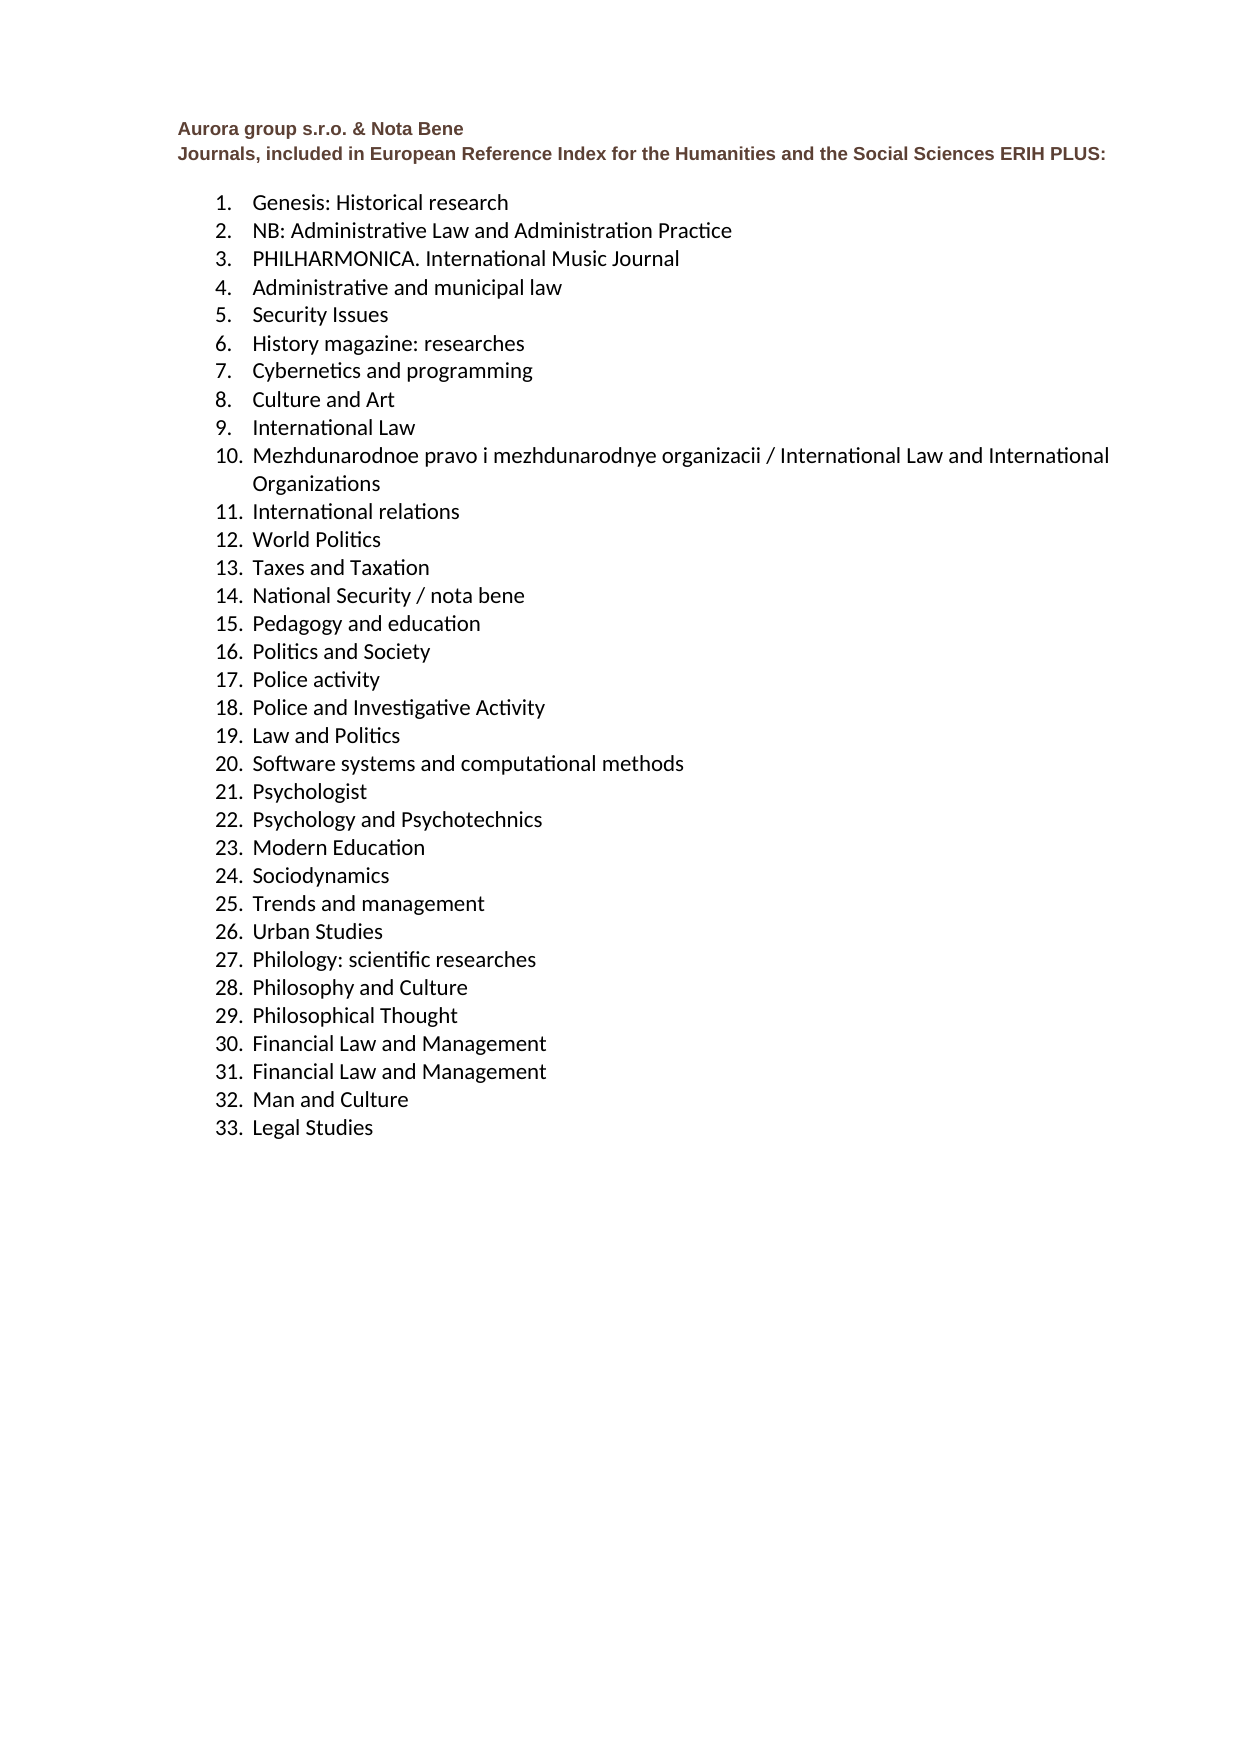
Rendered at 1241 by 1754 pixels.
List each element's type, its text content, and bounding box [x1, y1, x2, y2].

list NB: Administrative Law and Administration Practice [215, 217, 1152, 244]
list Philology: scientific researches [215, 945, 1152, 973]
list Taxes and Taxation [215, 553, 1152, 581]
list Culture and Art [215, 385, 1152, 413]
list Security Issues [215, 301, 1152, 329]
list Law and Politics [215, 721, 1152, 749]
list Philosophy and Culture [215, 973, 1152, 1001]
list History magazine: researches [215, 329, 1152, 357]
list Philosophical Thought [215, 1001, 1152, 1029]
list Genesis: Historical research [215, 188, 1152, 217]
list Pedagogy and education [215, 609, 1152, 637]
list International relations [215, 497, 1152, 525]
list Politics and Society [215, 637, 1152, 665]
list Legal Studies [215, 1113, 1152, 1141]
list World Politics [215, 525, 1152, 553]
list Financial Law and Management [215, 1029, 1152, 1057]
list Psychology and Psychotechnics [215, 805, 1152, 833]
list Administrative and municipal law [215, 273, 1152, 301]
list Police and Investigative Activity [215, 693, 1152, 721]
list Software systems and computational methods [215, 749, 1152, 777]
list Cybernetics and programming [215, 357, 1152, 385]
list Mezhdunarodnoe pravo i mezhdunarodnye organizacii / International Law and International Organizations [215, 441, 1152, 497]
list Man and Culture [215, 1085, 1152, 1113]
list International Law [215, 413, 1152, 441]
list Sociodynamics [215, 861, 1152, 889]
list Trends and management [215, 889, 1152, 917]
list Financial Law and Management [215, 1057, 1152, 1085]
list Modern Education [215, 833, 1152, 861]
list Police activity [215, 665, 1152, 693]
list Urban Studies [215, 917, 1152, 945]
text Aurora group s.r.o. & Nota Bene Journals, included in European Reference Index for the Humanities and the Social Sciences ERIH PLUS: [177, 118, 1152, 164]
list PHILHARMONICA. International Music Journal [215, 244, 1152, 273]
list National Security / nota bene [215, 581, 1152, 609]
list Psychologist [215, 777, 1152, 805]
